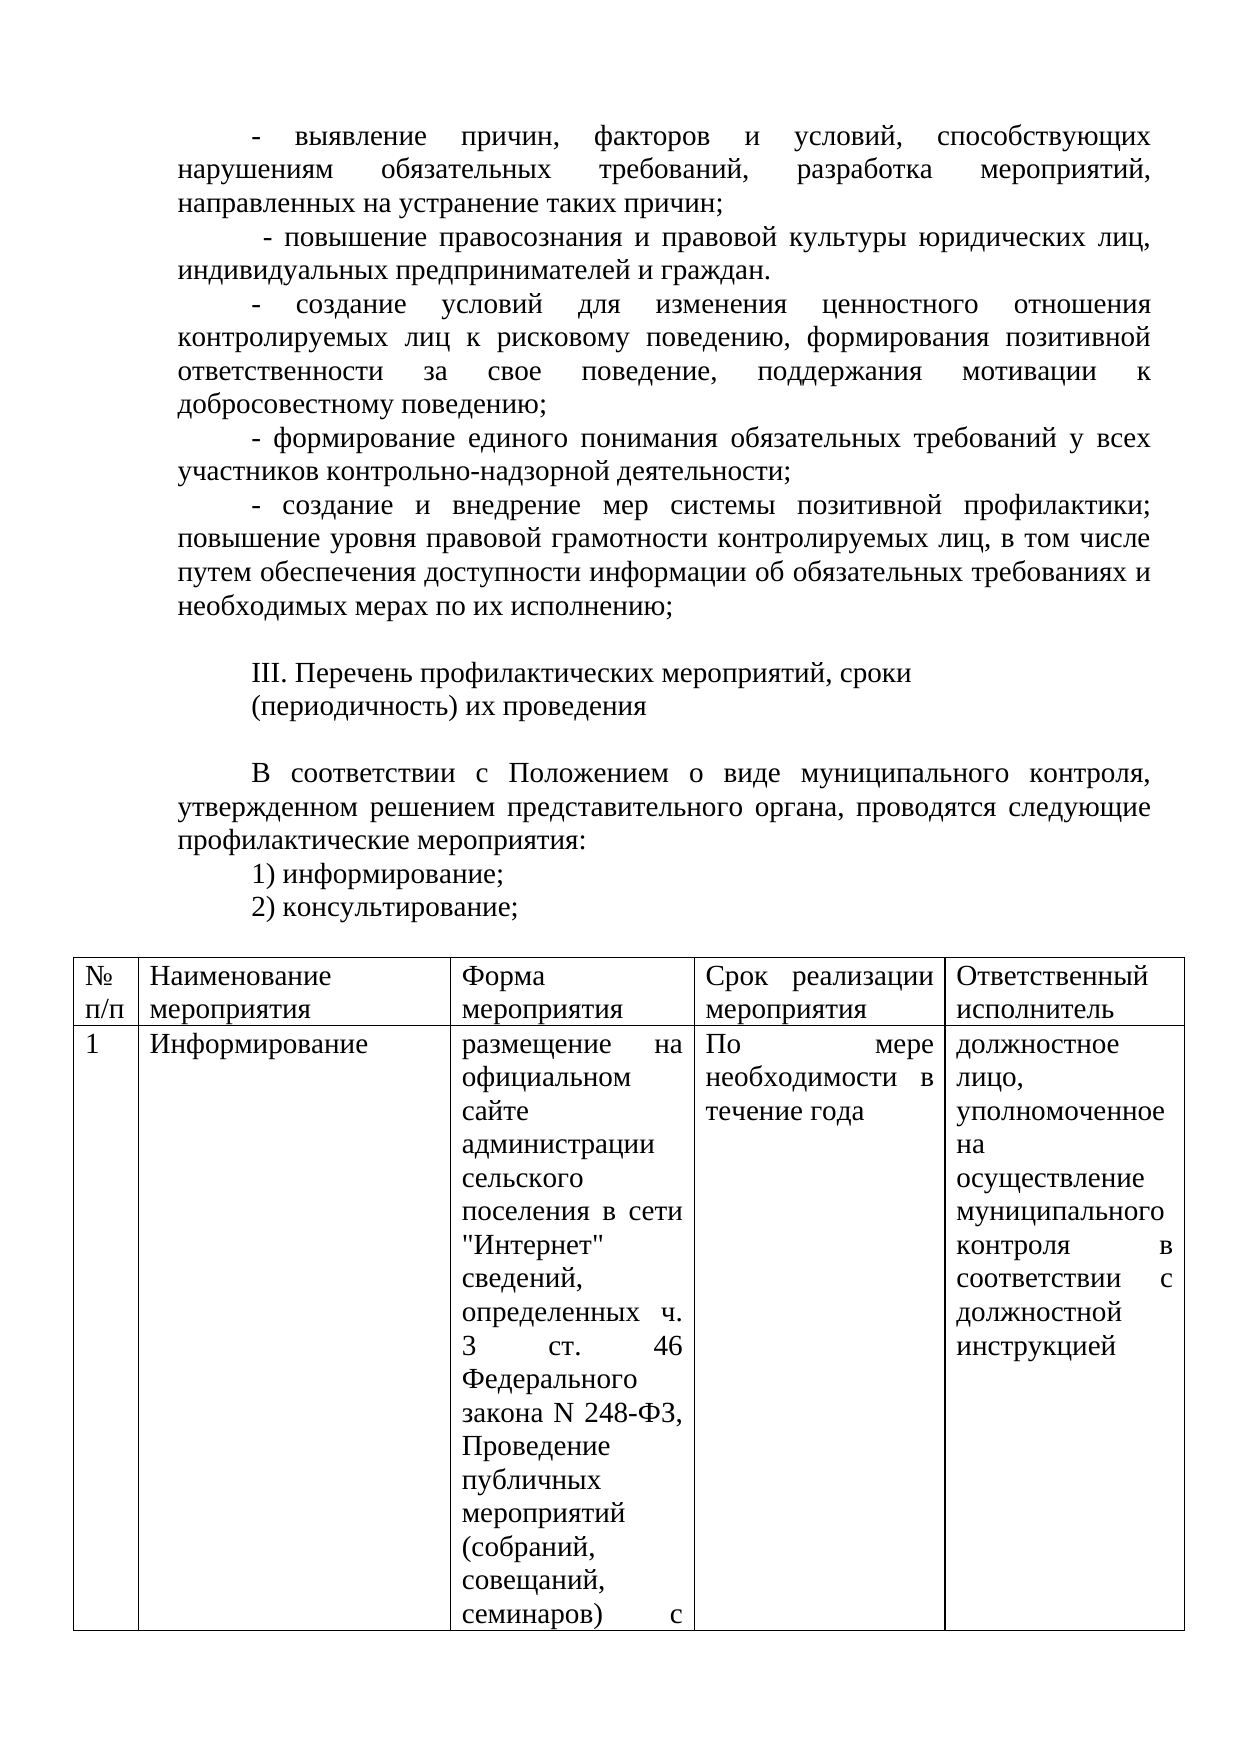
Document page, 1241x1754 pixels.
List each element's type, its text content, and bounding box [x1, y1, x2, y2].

table_header Срок реализации мероприятия [695, 958, 944, 1025]
table_header Ответственный исполнитель [946, 958, 1184, 1025]
table_header Наименование мероприятия [139, 958, 450, 1025]
text - создание условий для изменения ценностного отношения контролируемых лиц к рисковому поведению, формирования позитивной ответственности за свое поведение, поддержания мотивации к добросовестному поведению; [177, 286, 1152, 420]
text III. Перечень профилактических мероприятий, сроки [177, 655, 1152, 688]
table_header Форма мероприятия [451, 958, 694, 1025]
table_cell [695, 1026, 944, 1629]
text - повышение правосознания и правовой культуры юридических лиц, индивидуальных предпринимателей и граждан. [177, 219, 1152, 286]
text 2) консультирование; [177, 889, 1152, 923]
table_cell 1 [74, 1026, 138, 1629]
text (периодичность) их проведения [177, 688, 1152, 722]
text 1) информирование; [177, 856, 1152, 889]
table_header № п/п [74, 958, 138, 1025]
text - выявление причин, факторов и условий, способствующих нарушениям обязательных требований, разработка мероприятий, направленных на устранение таких причин; [177, 118, 1152, 219]
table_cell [946, 1026, 1184, 1629]
table_cell Информирование [139, 1026, 450, 1629]
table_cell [451, 1026, 694, 1629]
text - создание и внедрение мер системы позитивной профилактики; повышение уровня правовой грамотности контролируемых лиц, в том числе путем обеспечения доступности информации об обязательных требованиях и необходимых мерах по их исполнению; [177, 487, 1152, 621]
text В соответствии с Положением о виде муниципального контроля, утвержденном решением представительного органа, проводятся следующие профилактические мероприятия: [177, 755, 1152, 856]
text - формирование единого понимания обязательных требований у всех участников контрольно-надзорной деятельности; [177, 420, 1152, 487]
